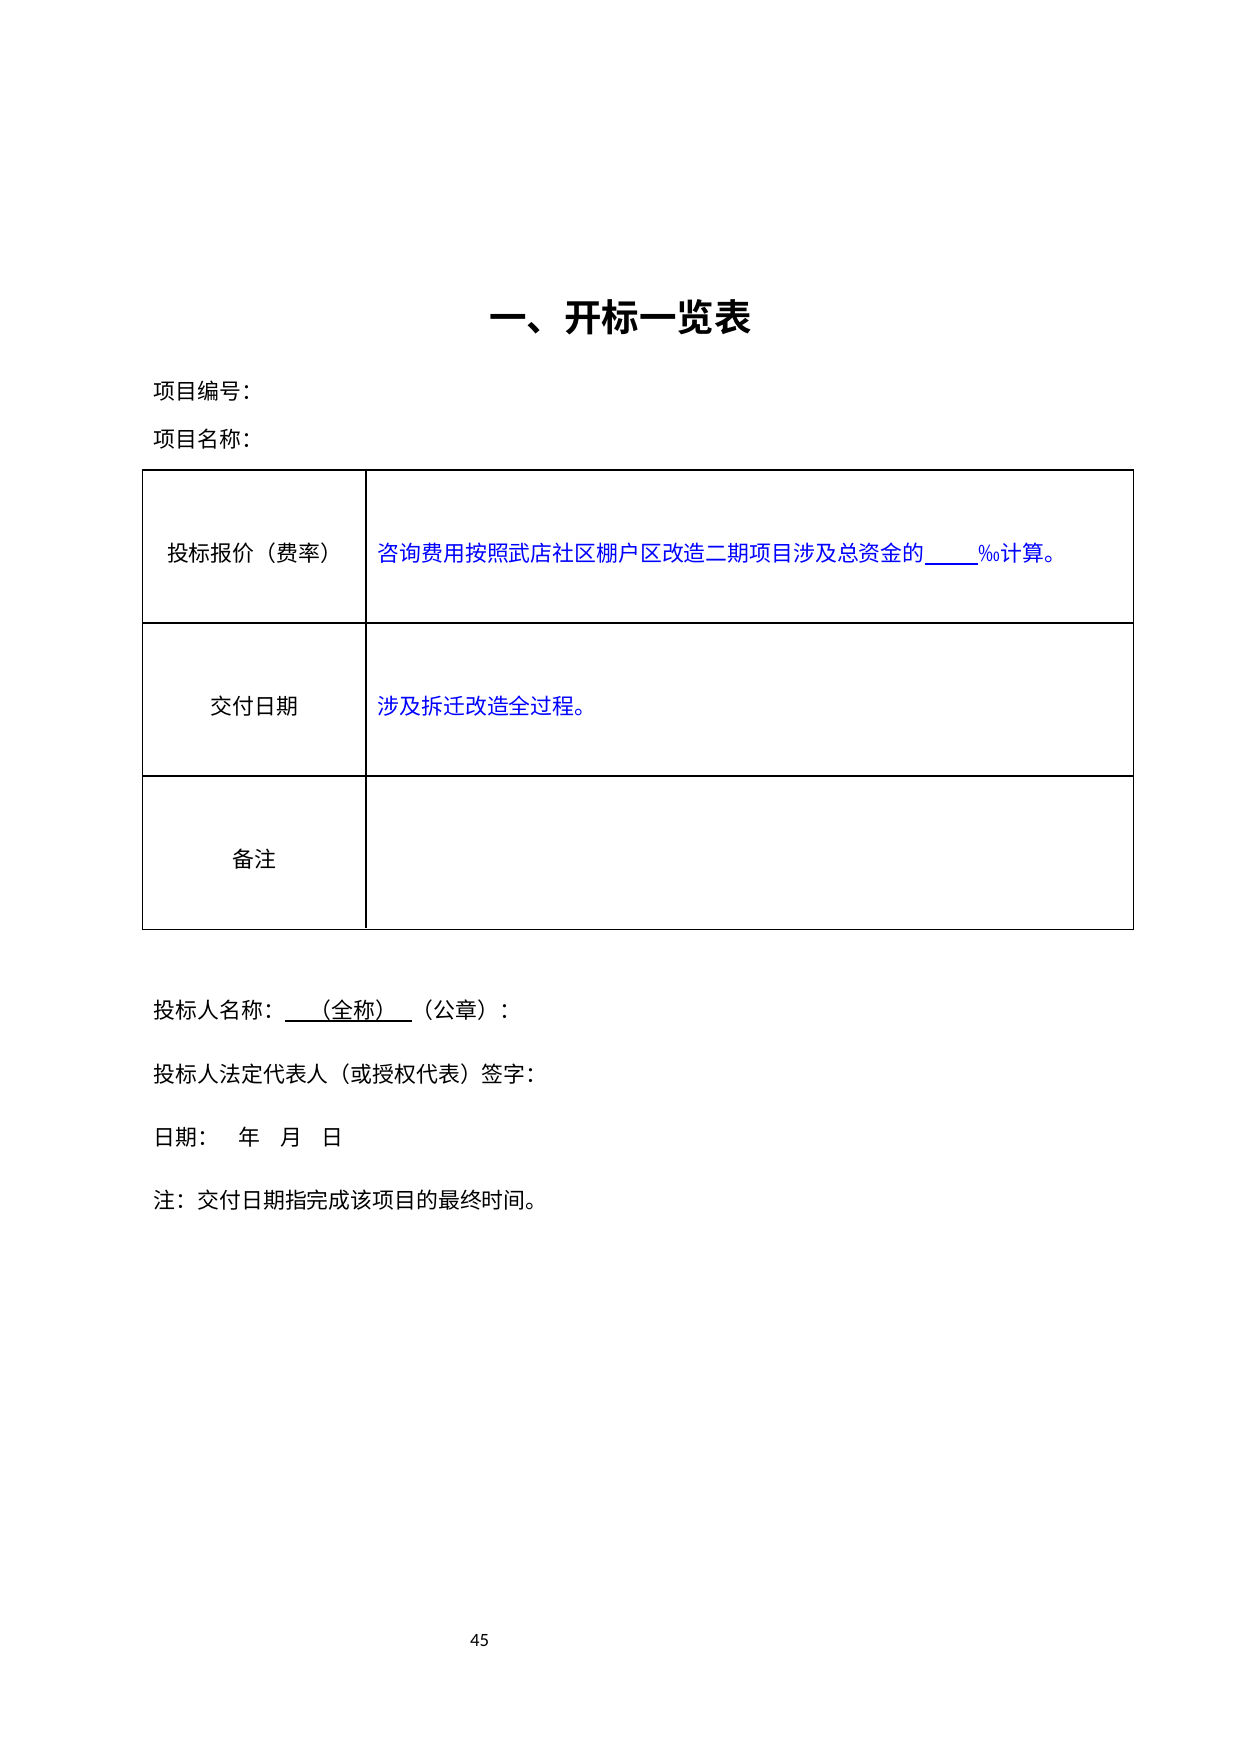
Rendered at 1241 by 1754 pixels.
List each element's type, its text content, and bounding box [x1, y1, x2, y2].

table_header 咨询费用按照武店社区棚户区改造二期项目涉及总资金的 ‰计算。 [367, 471, 1133, 622]
text 项目编号： [153, 374, 1087, 406]
table_cell 涉及拆迁改造全过程。 [367, 624, 1133, 775]
table_header 投标报价（费率） [143, 471, 365, 622]
text 注：交付日期指完成该项目的最终时间。 [153, 1183, 1087, 1215]
text 一、开标一览表 [153, 287, 1087, 342]
table_cell 交付日期 [143, 624, 365, 775]
text 日期： 年 月 日 [153, 1120, 1087, 1152]
text 投标人法定代表人（或授权代表）签字： [153, 1057, 1087, 1088]
text 投标人名称： （全称） （公章）： [153, 993, 1087, 1025]
table_cell [367, 777, 1133, 928]
text 项目名称： [153, 422, 1087, 453]
table_cell 备注 [143, 777, 365, 928]
